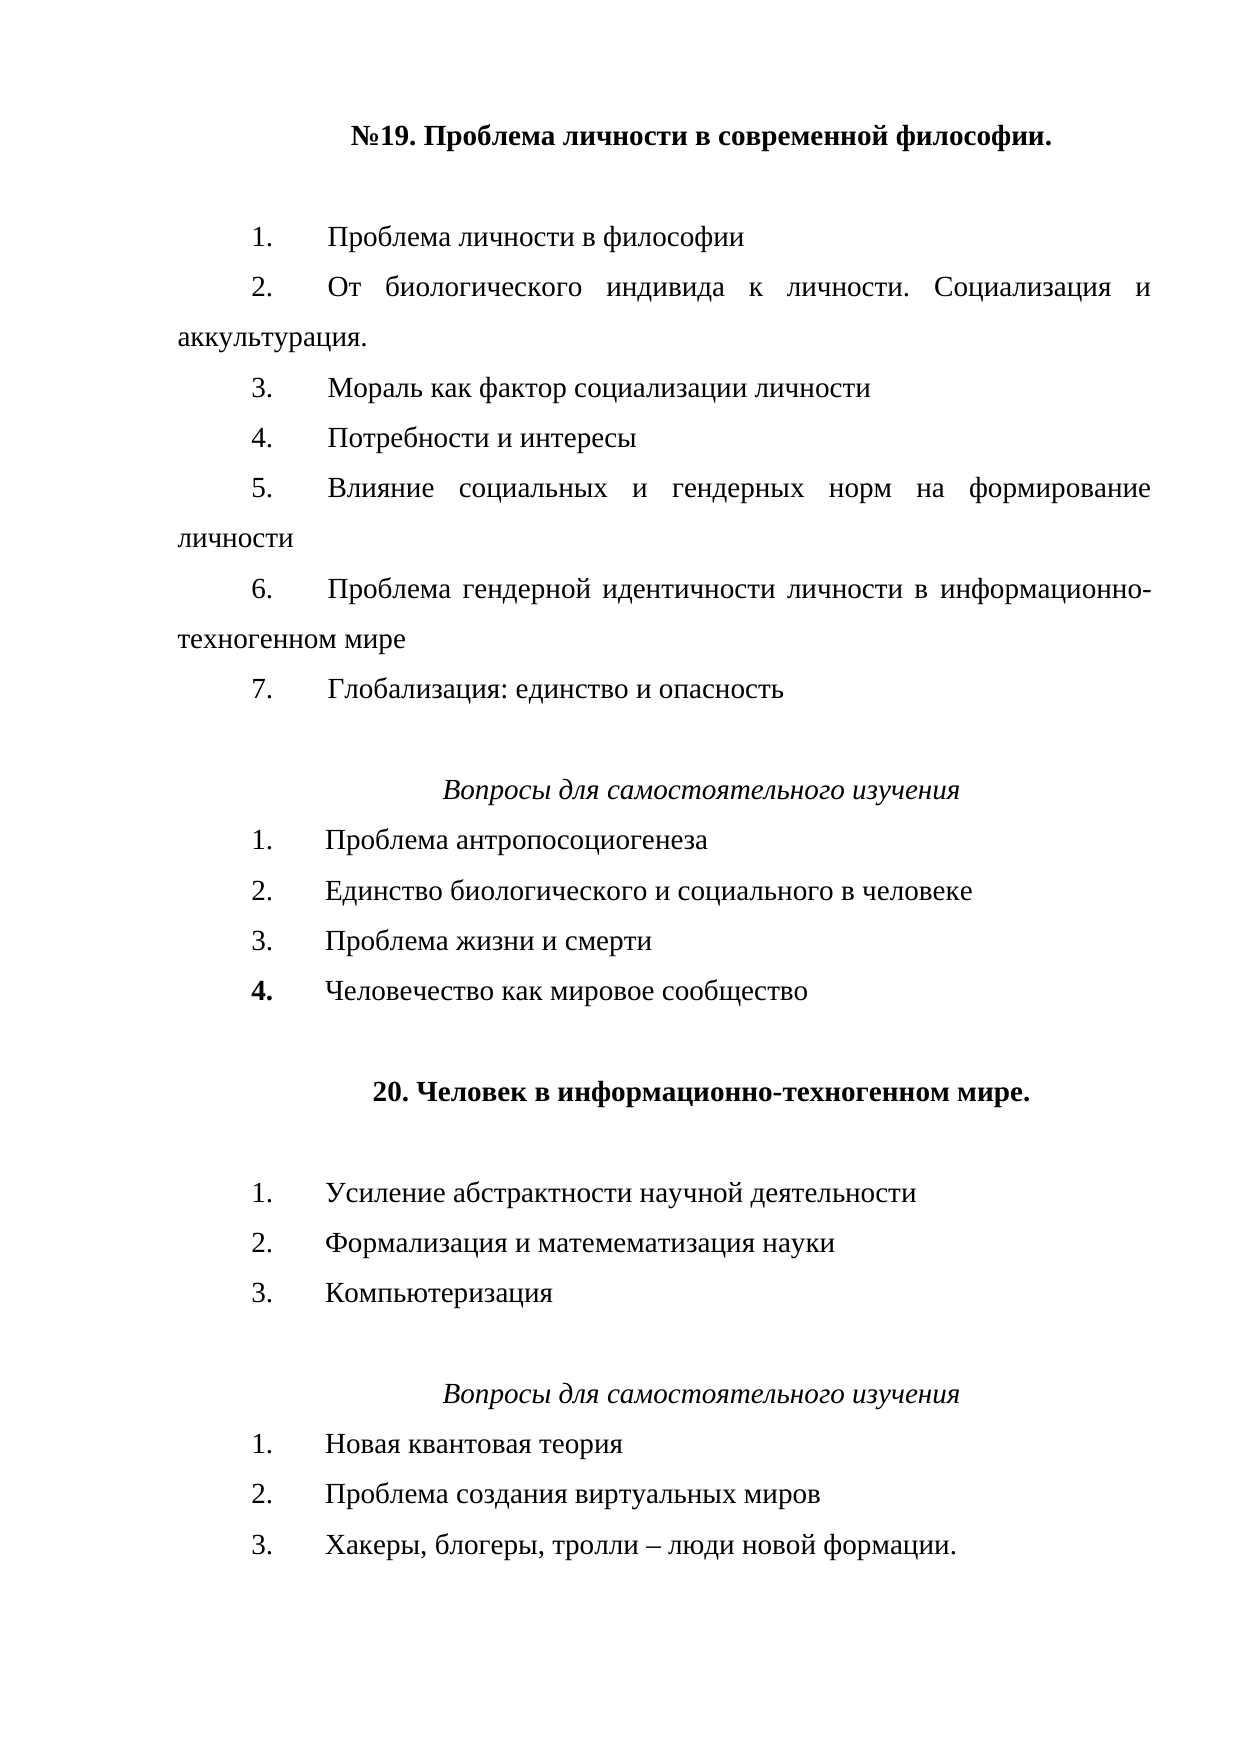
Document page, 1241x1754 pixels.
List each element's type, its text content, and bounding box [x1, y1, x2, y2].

list Вопросы для самостоятельного изучения [177, 772, 1152, 806]
list Глобализация: единство и опасность [177, 672, 1152, 705]
list Хакеры, блогеры, тролли – люди новой формации. [177, 1527, 1152, 1560]
text №19. Проблема личности в современной философии. [177, 118, 1152, 152]
list Проблема гендерной идентичности личности в информационно-техногенном мире [177, 571, 1152, 655]
list Усиление абстрактности научной деятельности [177, 1175, 1152, 1208]
list Влияние социальных и гендерных норм на формирование личности [177, 470, 1152, 554]
list Компьютеризация [177, 1275, 1152, 1309]
list Проблема антропосоциогенеза [177, 822, 1152, 856]
list Потребности и интересы [177, 420, 1152, 453]
list Проблема личности в философии [177, 219, 1152, 252]
list Новая квантовая теория [177, 1426, 1152, 1460]
list Человечество как мировое сообщество [177, 973, 1152, 1007]
list Формализация и матемематизация науки [177, 1225, 1152, 1258]
list Единство биологического и социального в человеке [177, 873, 1152, 906]
list Вопросы для самостоятельного изучения [177, 1376, 1152, 1409]
list 20. Человек в информационно-техногенном мире. [177, 1074, 1152, 1108]
list Проблема создания виртуальных миров [177, 1477, 1152, 1510]
list Мораль как фактор социализации личности [177, 370, 1152, 403]
list Проблема жизни и смерти [177, 923, 1152, 957]
list От биологического индивида к личности. Социализация и аккультурация. [177, 269, 1152, 353]
